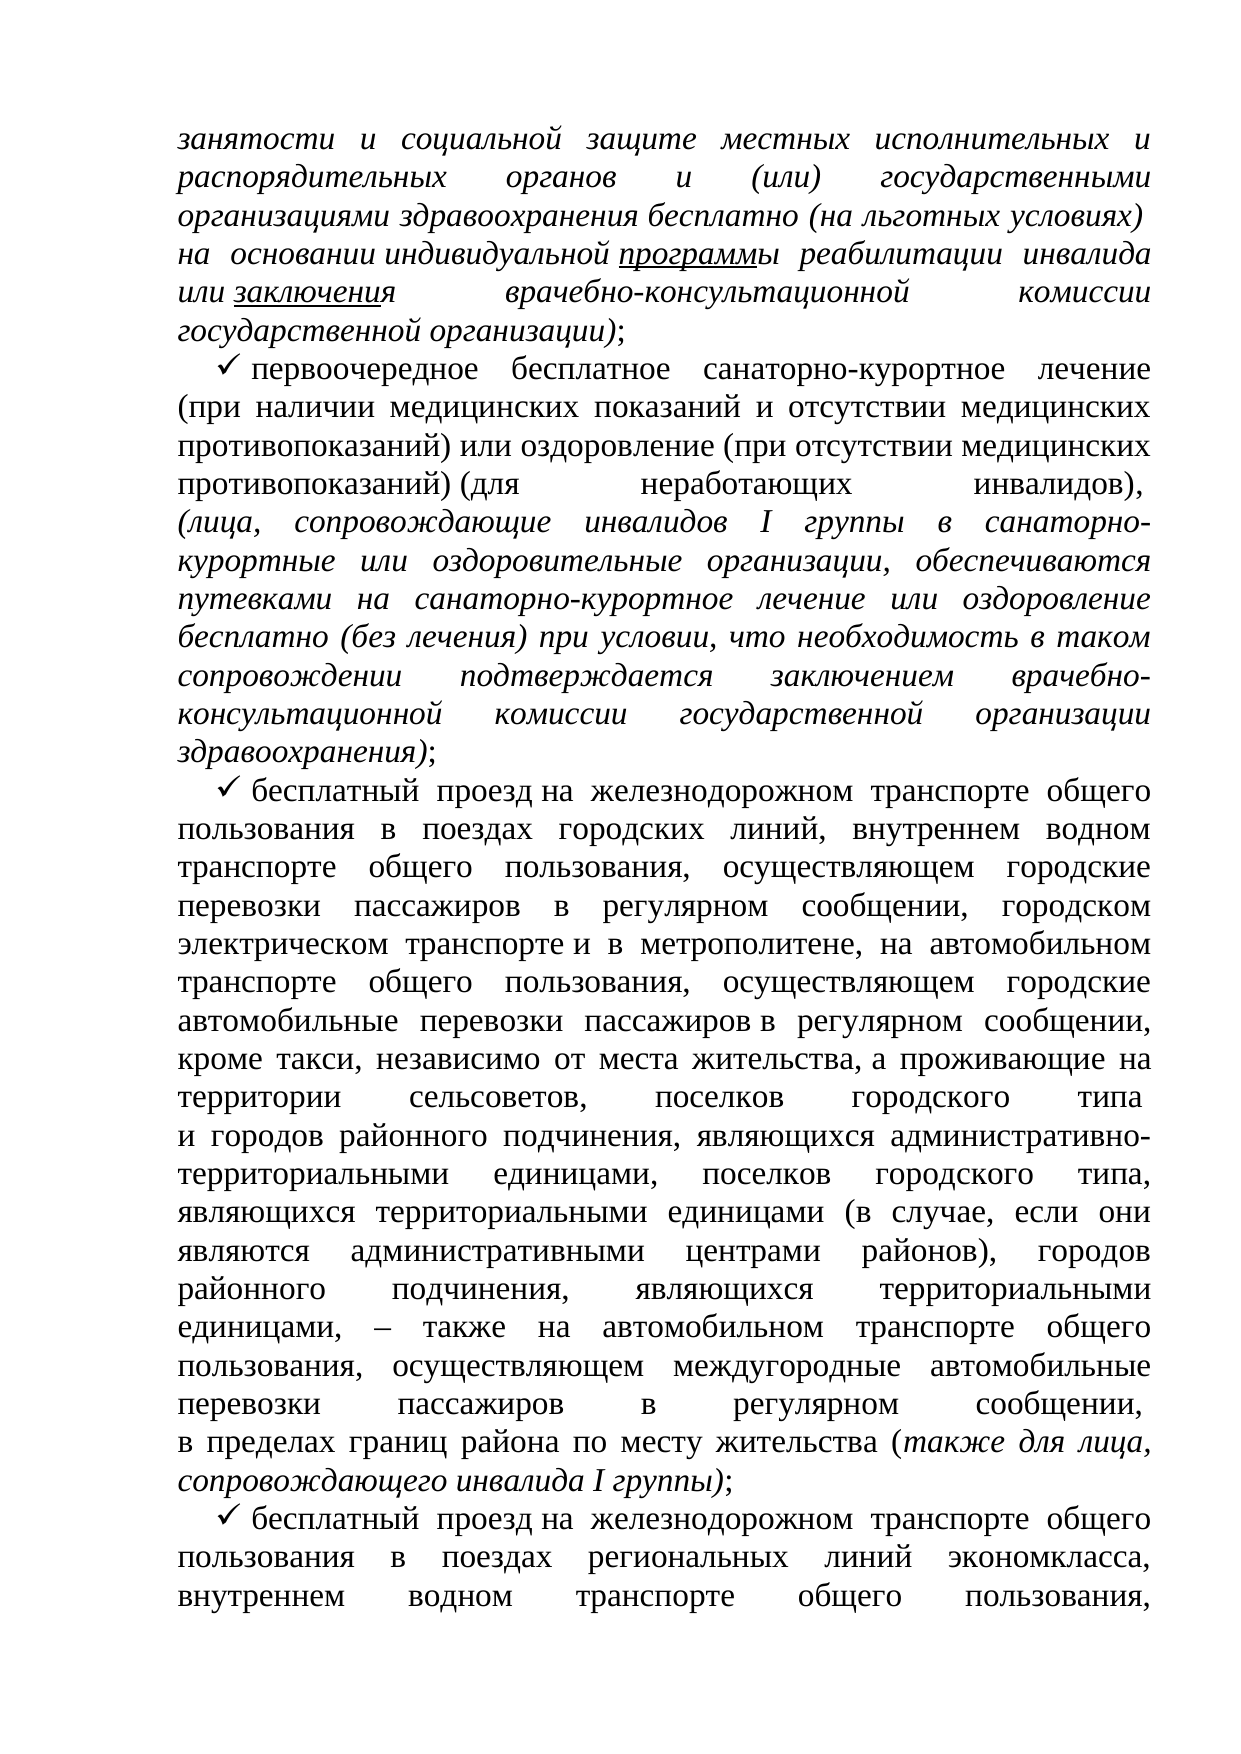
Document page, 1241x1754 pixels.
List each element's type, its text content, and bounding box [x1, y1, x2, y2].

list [177, 118, 1152, 348]
list первоочередное бесплатное санаторно-курортное лечение (при наличии медицинских показаний и отсутствии медицинских противопоказаний) или оздоровление (при отсутствии медицинских противопоказаний) (для неработающих инвалидов), (лица, сопровождающие инвалидов I группы в санаторно-курортные или оздоровительные организации, обеспечиваются путевками на санаторно-курортное лечение или оздоровление бесплатно (без лечения) при условии, что необходимость в таком сопровождении подтверждается заключением врачебно-консультационной комиссии государственной организации здравоохранения); [177, 348, 1152, 770]
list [177, 1498, 1152, 1613]
list бесплатный проезд на железнодорожном транспорте общего пользования в поездах городских линий, внутреннем водном транспорте общего пользования, осуществляющем городские перевозки пассажиров в регулярном сообщении, городском электрическом транспорте и в метрополитене, на автомобильном транспорте общего пользования, осуществляющем городские автомобильные перевозки пассажиров в регулярном сообщении, кроме такси, независимо от места жительства, а проживающие на территории сельсоветов, поселков городского типа и городов районного подчинения, являющихся административно-территориальными единицами, поселков городского типа, являющихся территориальными единицами (в случае, если они являются административными центрами районов), городов районного подчинения, являющихся территориальными единицами, – также на автомобильном транспорте общего пользования, осуществляющем междугородные автомобильные перевозки пассажиров в регулярном сообщении, в пределах границ района по месту жительства (также для лица, сопровождающего инвалида I группы); [177, 770, 1152, 1498]
